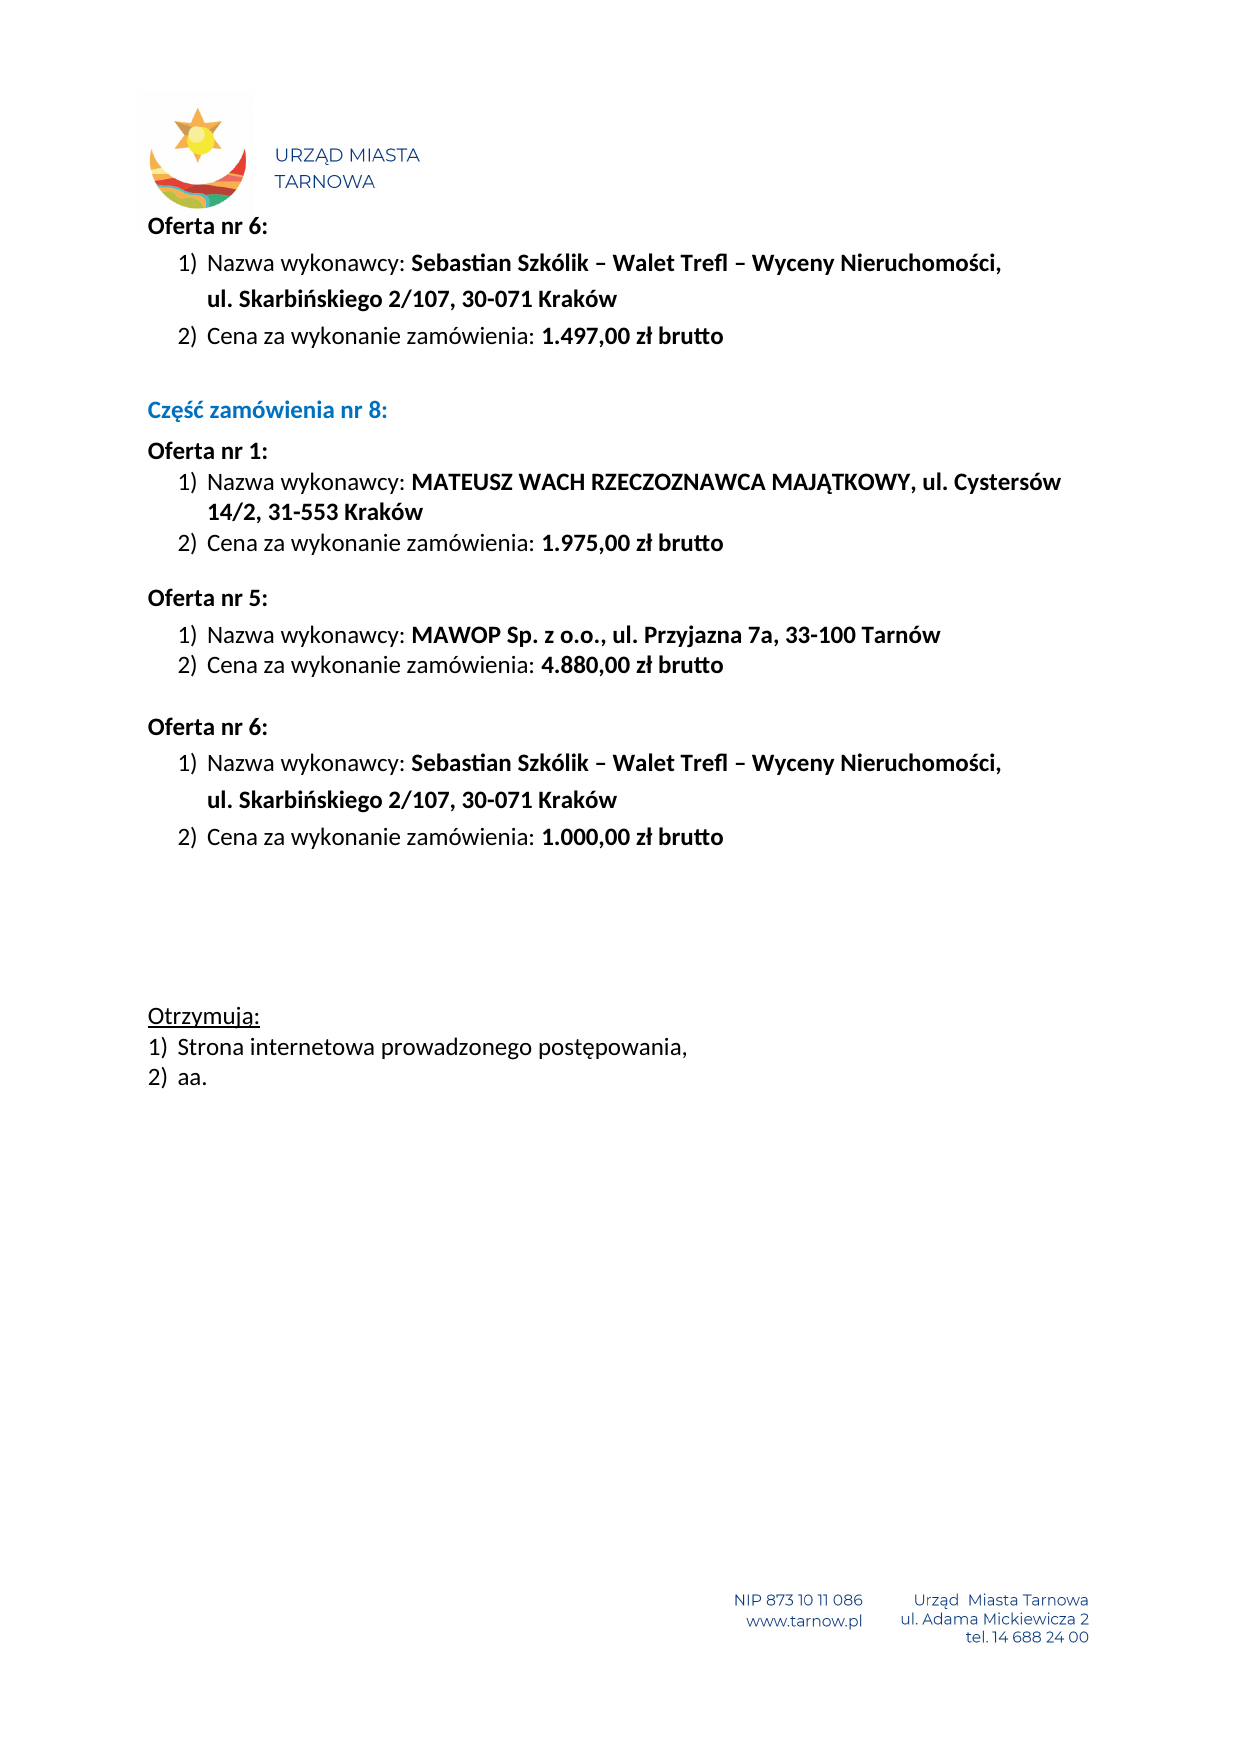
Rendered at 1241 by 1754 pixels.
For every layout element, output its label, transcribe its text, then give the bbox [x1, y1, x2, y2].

list Nazwa wykonawcy: MATEUSZ WACH RZECZOZNAWCA MAJĄTKOWY, ul. Cystersów 14/2, 31-553 Kraków [177, 466, 1092, 527]
list Nazwa wykonawcy: Sebastian Szkólik – Walet Trefl – Wyceny Nieruchomości, ul. Skarbińskiego 2/107, 30-071 Kraków [177, 247, 1092, 314]
list Cena za wykonanie zamówienia: 1.497,00 zł brutto [177, 320, 1092, 350]
list aa. [148, 1061, 1092, 1092]
text Otrzymują: [148, 1000, 1092, 1031]
list Cena za wykonanie zamówienia: 1.000,00 zł brutto [177, 821, 1092, 851]
list Nazwa wykonawcy: Sebastian Szkólik – Walet Trefl – Wyceny Nieruchomości, ul. Skarbińskiego 2/107, 30-071 Kraków [177, 747, 1092, 814]
list Cena za wykonanie zamówienia: 4.880,00 zł brutto [177, 649, 1092, 680]
list Cena za wykonanie zamówienia: 1.975,00 zł brutto [177, 527, 1092, 557]
text Oferta nr 6: [148, 210, 1092, 241]
picture [5, 1, 1235, 1739]
text Część zamówienia nr 8: [148, 394, 1101, 424]
list Nazwa wykonawcy: MAWOP Sp. z o.o., ul. Przyjazna 7a, 33-100 Tarnów [177, 619, 1092, 649]
text Oferta nr 6: [148, 711, 1092, 741]
text Oferta nr 1: [148, 435, 1092, 466]
list Strona internetowa prowadzonego postępowania, [148, 1031, 1092, 1061]
text Oferta nr 5: [148, 582, 1092, 613]
